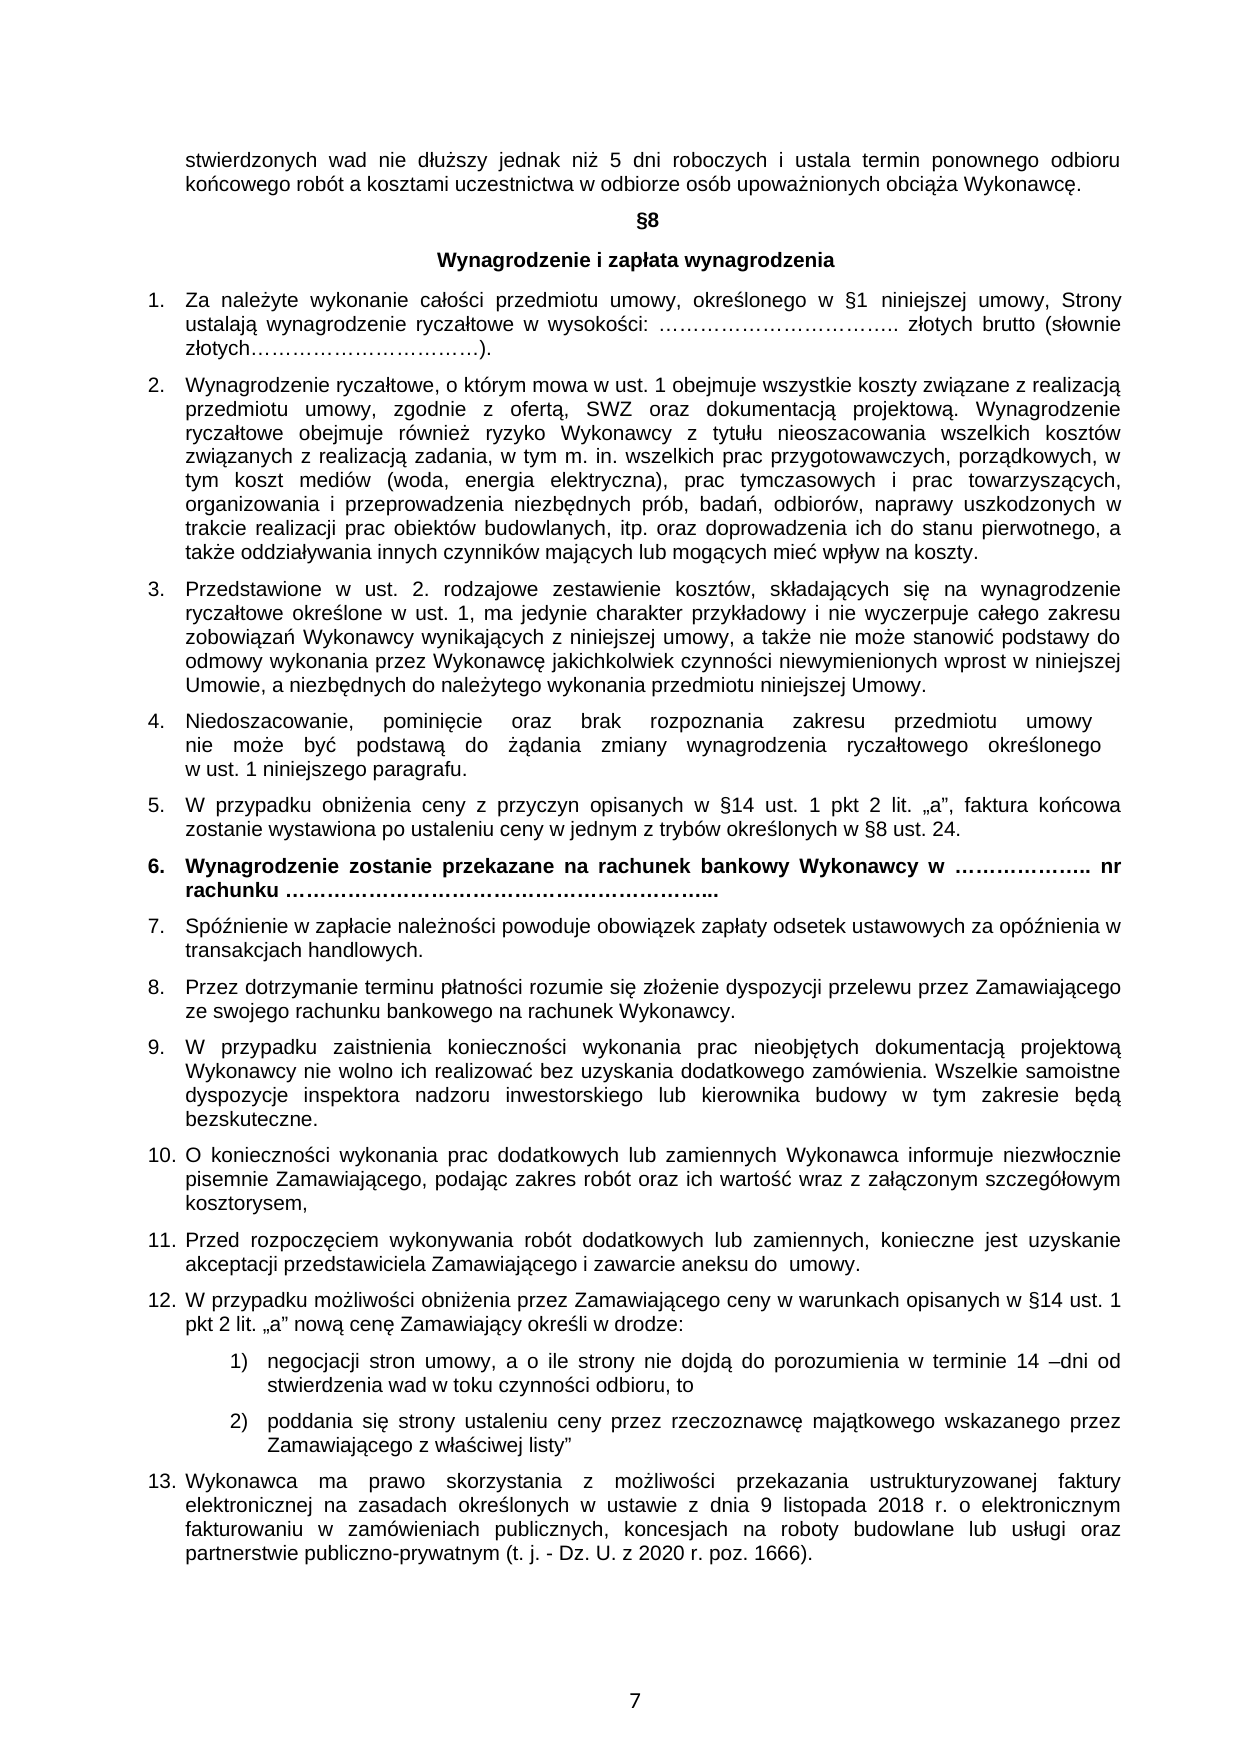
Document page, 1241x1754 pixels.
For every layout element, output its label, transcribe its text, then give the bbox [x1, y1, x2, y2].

list poddania się strony ustaleniu ceny przez rzeczoznawcę majątkowego wskazanego przez Zamawiającego z właściwej listy” [229, 1409, 1122, 1457]
list Wykonawca ma prawo skorzystania z możliwości przekazania ustrukturyzowanej faktury elektronicznej na zasadach określonych w ustawie z dnia 9 listopada 2018 r. o elektronicznym fakturowaniu w zamówieniach publicznych, koncesjach na roboty budowlane lub usługi oraz partnerstwie publiczno-prywatnym (t. j. - Dz. U. z 2020 r. poz. 1666). [148, 1469, 1122, 1565]
list W przypadku zaistnienia konieczności wykonania prac nieobjętych dokumentacją projektową Wykonawcy nie wolno ich realizować bez uzyskania dodatkowego zamówienia. Wszelkie samoistne dyspozycje inspektora nadzoru inwestorskiego lub kierownika budowy w tym zakresie będą bezskuteczne. [148, 1035, 1122, 1131]
list Przedstawione w ust. 2. rodzajowe zestawienie kosztów, składających się na wynagrodzenie ryczałtowe określone w ust. 1, ma jedynie charakter przykładowy i nie wyczerpuje całego zakresu zobowiązań Wykonawcy wynikających z niniejszej umowy, a także nie może stanowić podstawy do odmowy wykonania przez Wykonawcę jakichkolwiek czynności niewymienionych wprost w niniejszej Umowie, a niezbędnych do należytego wykonania przedmiotu niniejszej Umowy. [148, 577, 1122, 696]
list Wynagrodzenie ryczałtowe, o którym mowa w ust. 1 obejmuje wszystkie koszty związane z realizacją przedmiotu umowy, zgodnie z ofertą, SWZ oraz dokumentacją projektową. Wynagrodzenie ryczałtowe obejmuje również ryzyko Wykonawcy z tytułu nieoszacowania wszelkich kosztów związanych z realizacją zadania, w tym m. in. wszelkich prac przygotowawczych, porządkowych, w tym koszt mediów (woda, energia elektryczna), prac tymczasowych i prac towarzyszących, organizowania i przeprowadzenia niezbędnych prób, badań, odbiorów, naprawy uszkodzonych w trakcie realizacji prac obiektów budowlanych, itp. oraz doprowadzenia ich do stanu pierwotnego, a także oddziaływania innych czynników mających lub mogących mieć wpływ na koszty. [148, 372, 1122, 564]
list W przypadku możliwości obniżenia przez Zamawiającego ceny w warunkach opisanych w §14 ust. 1 pkt 2 lit. „a” nową cenę Zamawiający określi w drodze: [148, 1288, 1122, 1336]
list negocjacji stron umowy, a o ile strony nie dojdą do porozumienia w terminie 14 –dni od stwierdzenia wad w toku czynności odbioru, to [229, 1348, 1122, 1396]
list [148, 148, 1122, 196]
list Niedoszacowanie, pominięcie oraz brak rozpoznania zakresu przedmiotu umowy nie może być podstawą do żądania zmiany wynagrodzenia ryczałtowego określonego w ust. 1 niniejszego paragrafu. [148, 709, 1122, 781]
list Przez dotrzymanie terminu płatności rozumie się złożenie dyspozycji przelewu przez Zamawiającego ze swojego rachunku bankowego na rachunek Wykonawcy. [148, 974, 1122, 1022]
list Wynagrodzenie zostanie przekazane na rachunek bankowy Wykonawcy w ……………….. nr rachunku ……………………………………………………... [148, 854, 1122, 902]
list W przypadku obniżenia ceny z przyczyn opisanych w §14 ust. 1 pkt 2 lit. „a”, faktura końcowa zostanie wystawiona po ustaleniu ceny w jednym z trybów określonych w §8 ust. 24. [148, 793, 1122, 841]
list Za należyte wykonanie całości przedmiotu umowy, określonego w §1 niniejszej umowy, Strony ustalają wynagrodzenie ryczałtowe w wysokości: …………………………….. złotych brutto (słownie złotych……………………………). [148, 288, 1122, 360]
list Przed rozpoczęciem wykonywania robót dodatkowych lub zamiennych, konieczne jest uzyskanie akceptacji przedstawiciela Zamawiającego i zawarcie aneksu do umowy. [148, 1228, 1122, 1276]
list O konieczności wykonania prac dodatkowych lub zamiennych Wykonawca informuje niezwłocznie pisemnie Zamawiającego, podając zakres robót oraz ich wartość wraz z załączonym szczegółowym kosztorysem, [148, 1143, 1122, 1215]
text Wynagrodzenie i zapłata wynagrodzenia [150, 248, 1122, 272]
list Spóźnienie w zapłacie należności powoduje obowiązek zapłaty odsetek ustawowych za opóźnienia w transakcjach handlowych. [148, 914, 1122, 962]
